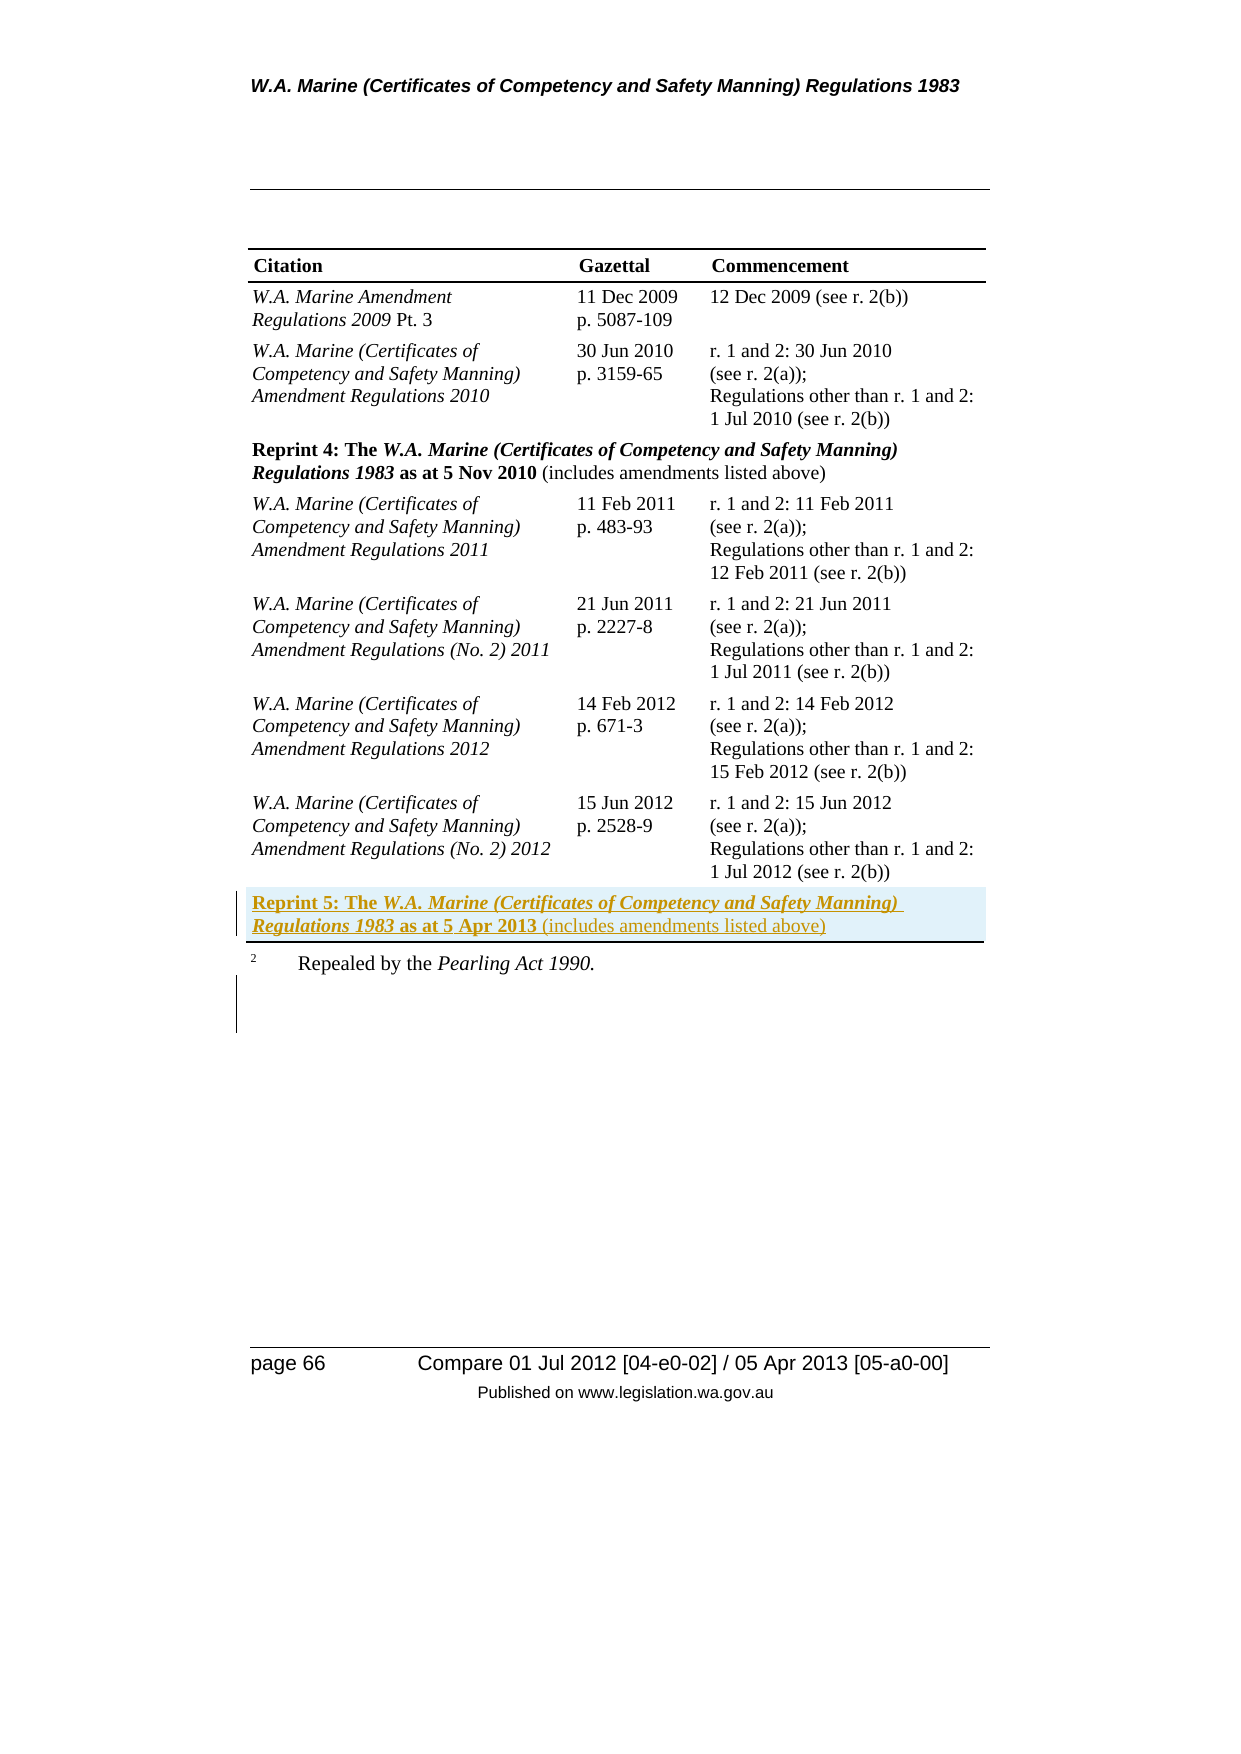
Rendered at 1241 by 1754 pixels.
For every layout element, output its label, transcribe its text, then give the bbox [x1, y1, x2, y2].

table_cell 30 Jun 2010 p. 3159-65 [571, 335, 704, 434]
table_cell 21 Jun 2011 p. 2227-8 [571, 588, 704, 687]
table_cell 11 Feb 2011 p. 483-93 [571, 488, 704, 588]
table_cell W.A. Marine (Certificates of Competency and Safety Manning) Amendment Regulations 2012 [246, 688, 571, 787]
table_cell W.A. Marine (Certificates of Competency and Safety Manning) Amendment Regulations (No. 2) 2012 [246, 787, 571, 887]
table_header Commencement [706, 250, 986, 281]
table_cell W.A. Marine (Certificates of Competency and Safety Manning) Amendment Regulations 2011 [246, 488, 571, 588]
table_cell W.A. Marine Amendment Regulations 2009 Pt. 3 [246, 281, 571, 335]
table_header Gazettal [573, 250, 706, 281]
table_cell 12 Dec 2009 (see r. 2(b)) [704, 283, 984, 335]
table_cell 11 Dec 2009 p. 5087-109 [571, 283, 704, 335]
table_cell r. 1 and 2: 11 Feb 2011 (see r. 2(a)); Regulations other than r. 1 and 2: 12 Feb 2011 (see r. 2(b)) [704, 488, 984, 588]
table_cell 14 Feb 2012 p. 671-3 [571, 688, 704, 787]
table_cell W.A. Marine (Certificates of Competency and Safety Manning) Amendment Regulations (No. 2) 2011 [246, 588, 571, 687]
table_cell r. 1 and 2: 30 Jun 2010 (see r. 2(a)); Regulations other than r. 1 and 2: 1 Jul 2010 (see r. 2(b)) [704, 335, 984, 434]
table_cell W.A. Marine (Certificates of Competency and Safety Manning) Amendment Regulations 2010 [246, 335, 571, 434]
table_cell r. 1 and 2: 15 Jun 2012 (see r. 2(a)); Regulations other than r. 1 and 2: 1 Jul 2012 (see r. 2(b)) [704, 787, 984, 887]
table_cell 15 Jun 2012 p. 2528-9 [571, 787, 704, 887]
table_header Citation [248, 250, 573, 281]
text 2 Repealed by the Pearling Act 1990. [250, 951, 990, 975]
table_cell Reprint 4: The W.A. Marine (Certificates of Competency and Safety Manning) Regulations 1983 as at 5 Nov 2010 (includes amendments listed above) [246, 434, 984, 488]
table_cell r. 1 and 2: 21 Jun 2011 (see r. 2(a)); Regulations other than r. 1 and 2: 1 Jul 2011 (see r. 2(b)) [704, 588, 984, 687]
table_cell r. 1 and 2: 14 Feb 2012 (see r. 2(a)); Regulations other than r. 1 and 2: 15 Feb 2012 (see r. 2(b)) [704, 688, 984, 787]
